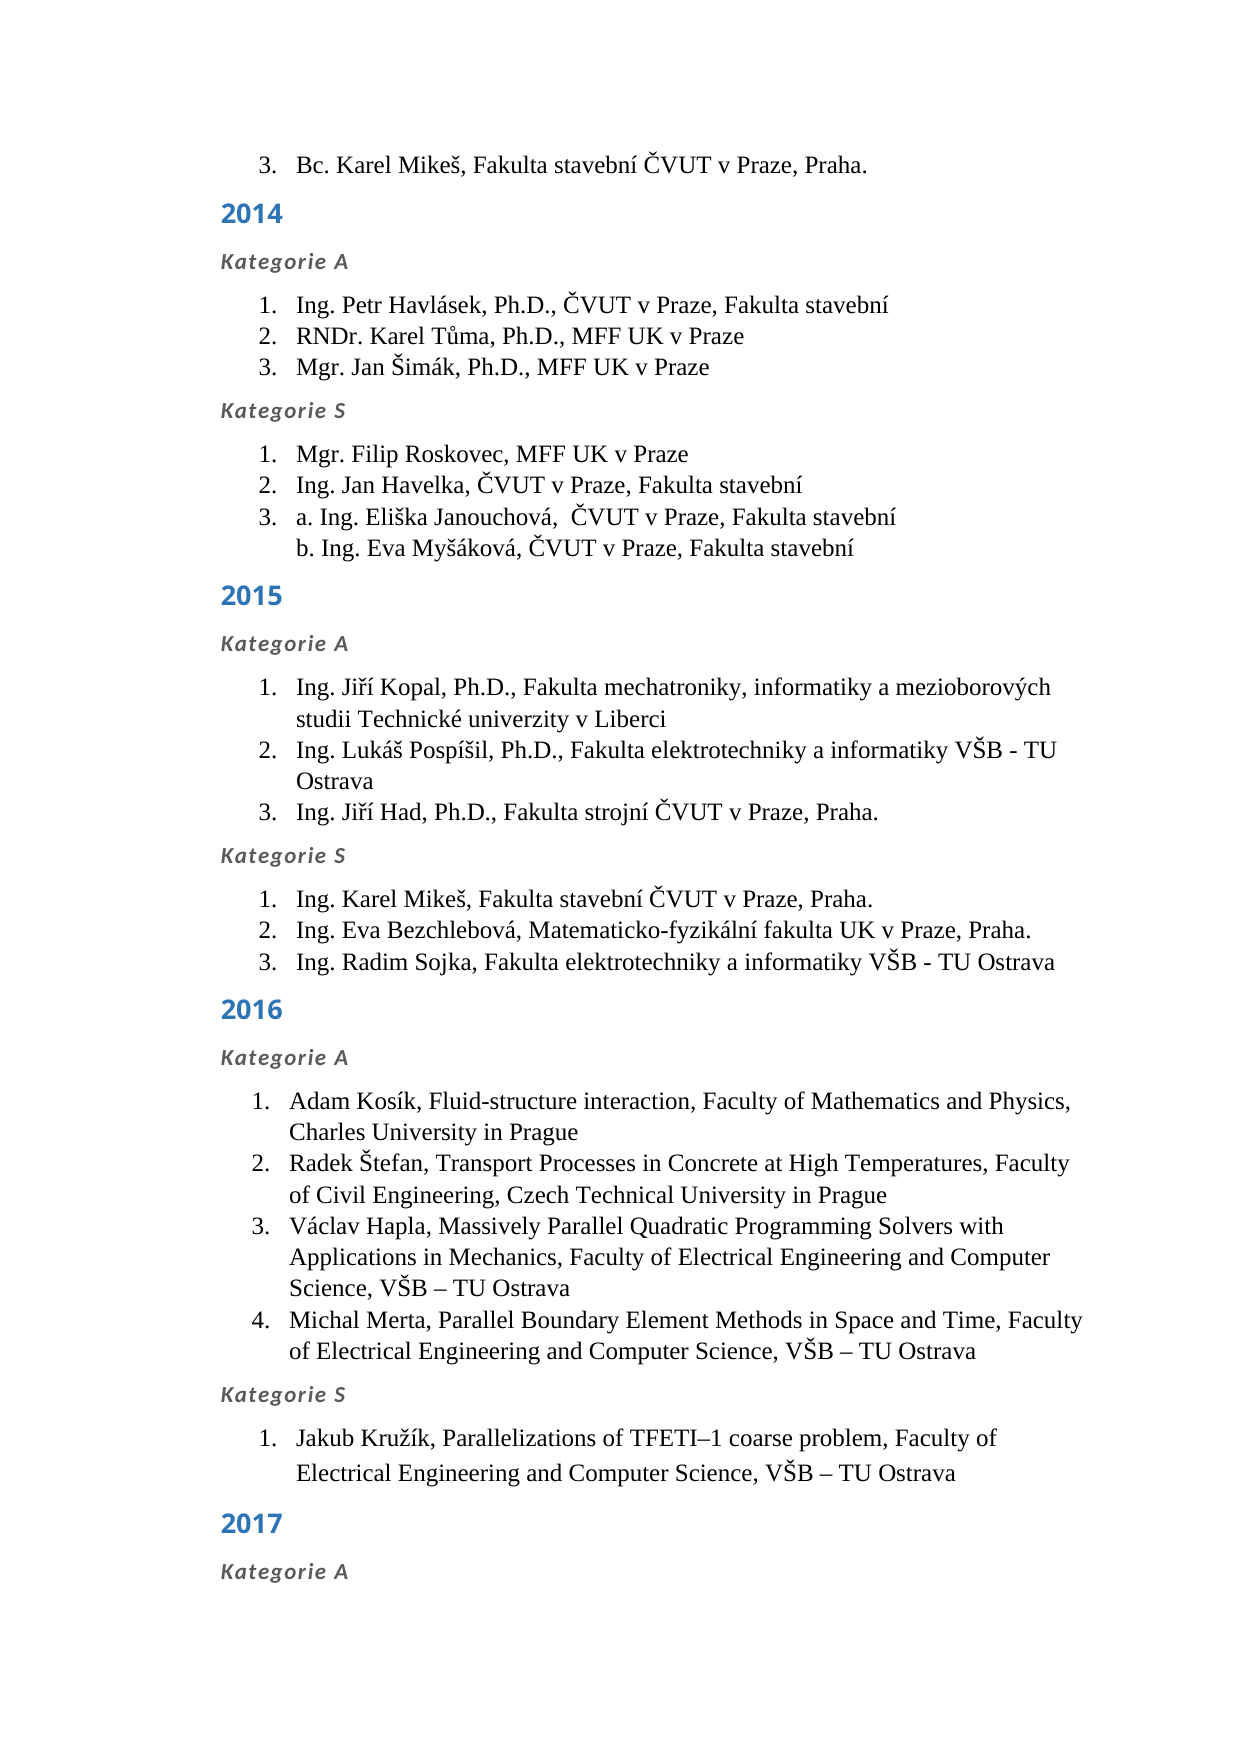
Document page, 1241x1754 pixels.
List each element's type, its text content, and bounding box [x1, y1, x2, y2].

list Mgr. Jan Šimák, Ph.D., MFF UK v Praze [258, 352, 1093, 381]
subtitle 2014 [221, 194, 1093, 231]
subtitle 2015 [221, 577, 1093, 614]
subtitle 2017 [221, 1504, 1093, 1541]
list Ing. Lukáš Pospíšil, Ph.D., Fakulta elektrotechniky a informatiky VŠB - TU Ostrava [258, 735, 1093, 795]
list Ing. Jiří Kopal, Ph.D., Fakulta mechatroniky, informatiky a mezioborových studii Technické univerzity v Liberci [258, 672, 1093, 732]
list Mgr. Filip Roskovec, MFF UK v Praze [258, 439, 1093, 468]
subtitle 2016 [221, 990, 1093, 1027]
list a. Ing. Eliška Janouchová, ČVUT v Praze, Fakulta stavební [258, 502, 1093, 531]
list Adam Kosík, Fluid-structure interaction, Faculty of Mathematics and Physics, Charles University in Prague [251, 1086, 1093, 1146]
list Ing. Eva Bezchlebová, Matematicko-fyzikální fakulta UK v Praze, Praha. [258, 915, 1093, 944]
list b. Ing. Eva Myšáková, ČVUT v Praze, Fakulta stavební [296, 533, 1093, 562]
list Jakub Kružík, Parallelizations of TFETI–1 coarse problem, Faculty of Electrical Engineering and Computer Science, VŠB – TU Ostrava [258, 1423, 1093, 1489]
list Bc. Karel Mikeš, Fakulta stavební ČVUT v Praze, Praha. [258, 151, 1093, 179]
subtitle Kategorie S [221, 841, 1093, 869]
list Ing. Jan Havelka, ČVUT v Praze, Fakulta stavební [258, 471, 1093, 499]
subtitle Kategorie A [221, 247, 1093, 275]
subtitle Kategorie A [221, 629, 1093, 657]
subtitle Kategorie S [221, 1380, 1093, 1408]
subtitle Kategorie A [221, 1043, 1093, 1071]
list Václav Hapla, Massively Parallel Quadratic Programming Solvers with Applications in Mechanics, Faculty of Electrical Engineering and Computer Science, VŠB – TU Ostrava [251, 1211, 1093, 1302]
list Ing. Radim Sojka, Fakulta elektrotechniky a informatiky VŠB - TU Ostrava [258, 947, 1093, 975]
list RNDr. Karel Tůma, Ph.D., MFF UK v Praze [258, 321, 1093, 350]
list Michal Merta, Parallel Boundary Element Methods in Space and Time, Faculty of Electrical Engineering and Computer Science, VŠB – TU Ostrava [251, 1305, 1093, 1365]
list Ing. Jiří Had, Ph.D., Fakulta strojní ČVUT v Praze, Praha. [258, 797, 1093, 826]
list Radek Štefan, Transport Processes in Concrete at High Temperatures, Faculty of Civil Engineering, Czech Technical University in Prague [251, 1148, 1093, 1208]
list Ing. Petr Havlásek, Ph.D., ČVUT v Praze, Fakulta stavební [258, 290, 1093, 319]
subtitle Kategorie A [221, 1557, 1093, 1585]
list Ing. Karel Mikeš, Fakulta stavební ČVUT v Praze, Praha. [258, 884, 1093, 913]
subtitle Kategorie S [221, 396, 1093, 424]
